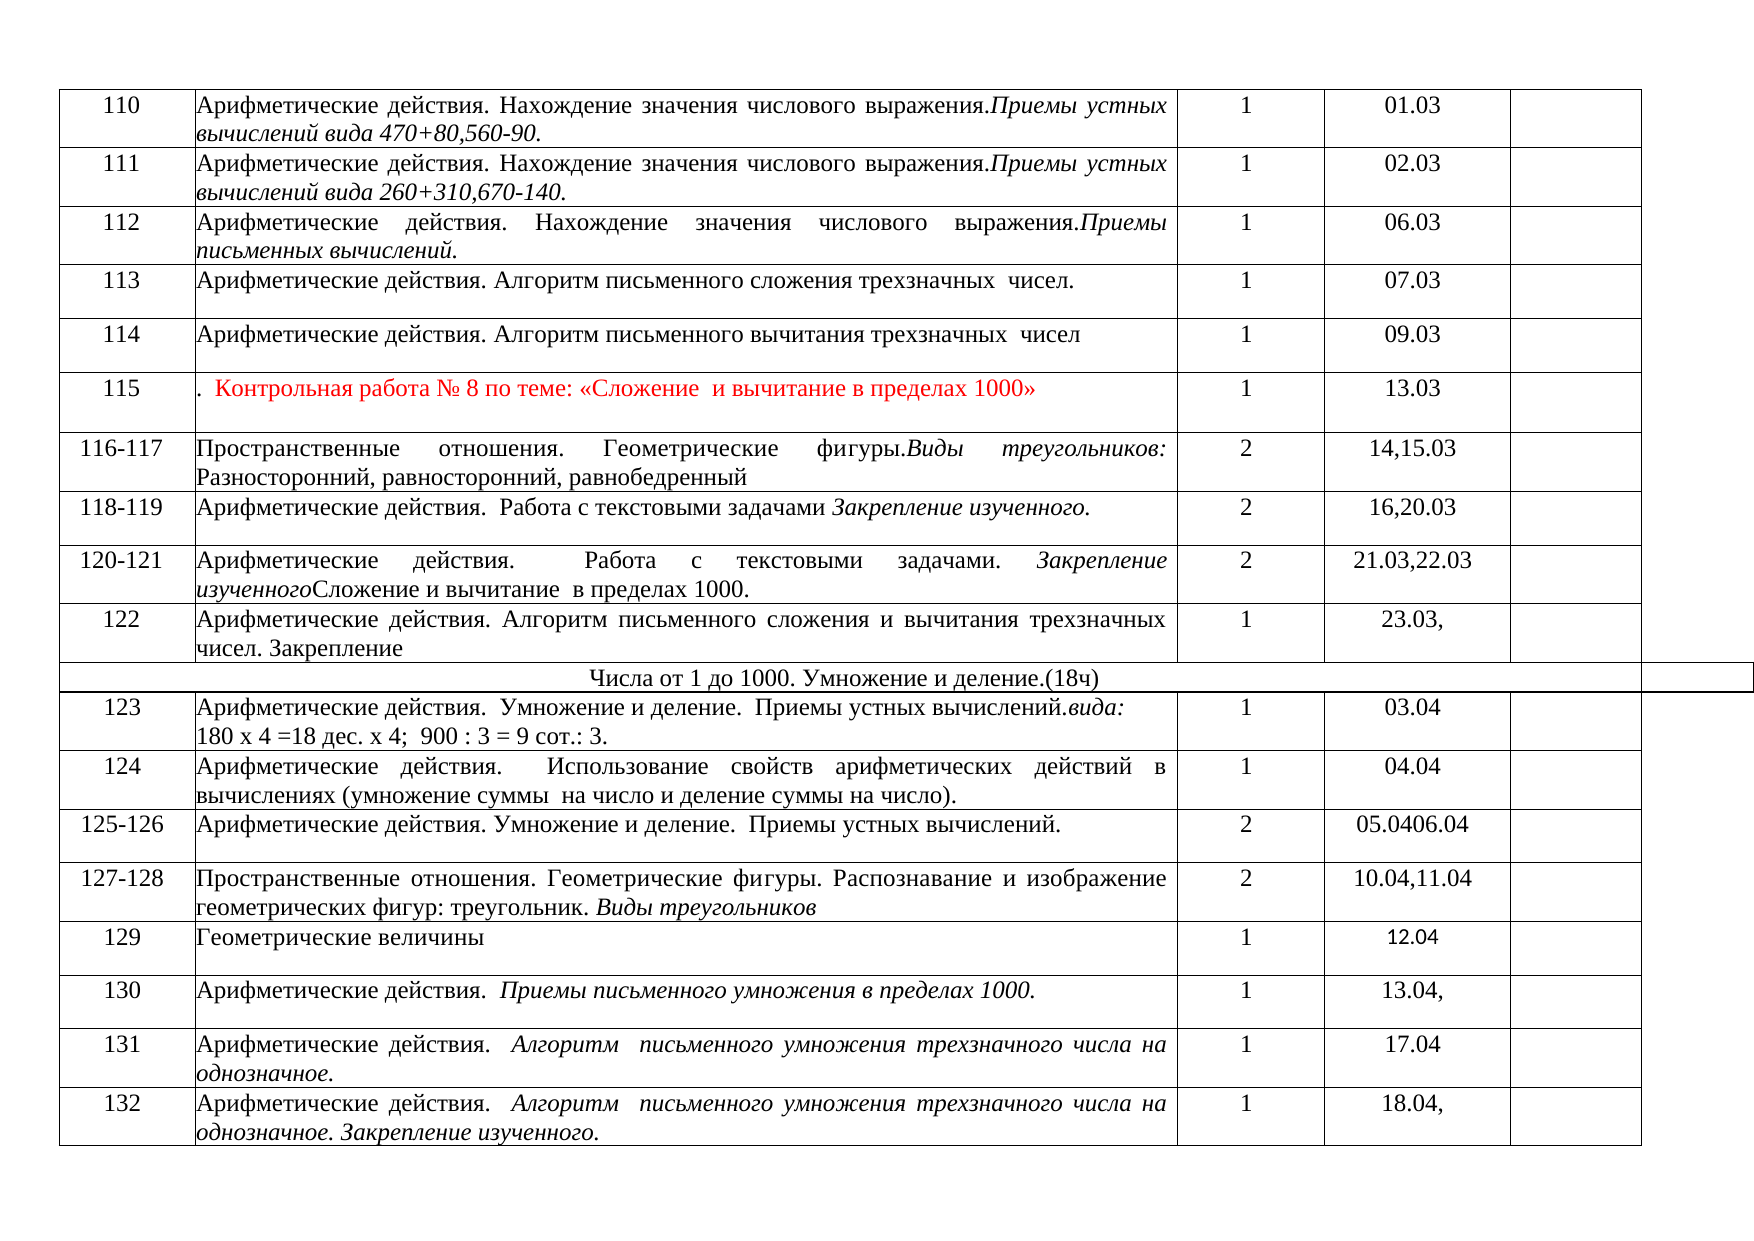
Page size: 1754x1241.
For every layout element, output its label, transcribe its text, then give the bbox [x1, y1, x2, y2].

table_cell 131 [60, 1029, 195, 1087]
table_cell 01.03 [1325, 90, 1510, 147]
table_cell 1 [1178, 604, 1324, 662]
table_cell 17.04 [1325, 1029, 1510, 1087]
table_cell Арифметические действия. Алгоритм письменного сложения трехзначных чисел. [196, 265, 1177, 318]
table_cell Арифметические действия. Умножение и деление. Приемы устных вычислений.вида: 180 х 4 =18 дес. х 4; 900 : 3 = 9 сот.: 3. [196, 693, 1177, 750]
table_cell 1 [1178, 751, 1324, 808]
table_cell 09.03 [1325, 319, 1510, 372]
table_cell 07.03 [1325, 265, 1510, 318]
table_cell [1511, 604, 1641, 662]
table_cell 2 [1178, 810, 1324, 862]
table_cell Арифметические действия. Использование свойств арифметических действий в вычислениях (умножение суммы на число и деление суммы на число). [196, 751, 1177, 808]
table_cell [1511, 492, 1641, 544]
table_cell 1 [1178, 693, 1324, 750]
table_cell 1 [1178, 319, 1324, 372]
table_cell Арифметические действия. Умножение и деление. Приемы устных вычислений. [196, 810, 1177, 862]
table_cell 127-128 [60, 863, 195, 921]
table_cell 114 [60, 319, 195, 372]
table_cell 116-117 [60, 433, 195, 491]
table_cell [1511, 751, 1641, 808]
table_cell [1511, 433, 1641, 491]
table_cell Арифметические действия. Алгоритм письменного сложения и вычитания трехзначных чисел. Закрепление [196, 604, 1177, 662]
table_cell Арифметические действия. Алгоритм письменного умножения трехзначного числа на однозначное. Закрепление изученного. [196, 1088, 1177, 1145]
table_cell Арифметические действия. Нахождение значения числового выражения.Приемы устных вычислений вида 470+80,560-90. [196, 90, 1177, 147]
table_cell 2 [1178, 863, 1324, 921]
table_cell 111 [60, 148, 195, 206]
table_cell [1511, 546, 1641, 603]
table_cell 115 [60, 373, 195, 432]
table_cell 21.03,22.03 [1325, 546, 1510, 603]
table_cell 1 [1178, 1088, 1324, 1145]
table_cell 112 [60, 207, 195, 264]
table_cell 2 [1178, 492, 1324, 544]
table_cell [1511, 148, 1641, 206]
table_cell 10.04,11.04 [1325, 863, 1510, 921]
table_cell 05.0406.04 [1325, 810, 1510, 862]
table_cell 16,20.03 [1325, 492, 1510, 544]
table_cell Геометрические величины [196, 922, 1177, 974]
table_cell 1 [1178, 90, 1324, 147]
table_cell 1 [1178, 1029, 1324, 1087]
table_cell Арифметические действия. Нахождение значения числового выражения.Приемы письменных вычислений. [196, 207, 1177, 264]
table_cell [1511, 319, 1641, 372]
table_cell 02.03 [1325, 148, 1510, 206]
table_cell Пространственные отношения. Геометрические фигуры. Распознавание и изображение геометрических фигур: треугольник. Виды треугольников [196, 863, 1177, 921]
table_cell 12.04 [1325, 922, 1510, 974]
table_cell 130 [60, 976, 195, 1028]
table_cell [1511, 1029, 1641, 1087]
table_cell 1 [1178, 373, 1324, 432]
table_cell Арифметические действия. Работа с текстовыми задачами. Закрепление изученногоСложение и вычитание в пределах 1000. [196, 546, 1177, 603]
table_cell . Контрольная работа № 8 по теме: «Сложение и вычитание в пределах 1000» [196, 373, 1177, 432]
table_cell 118-119 [60, 492, 195, 544]
table_cell [1511, 693, 1641, 750]
table_cell Числа от 1 до 1000. Умножение и деление.(18ч) [60, 663, 1641, 691]
table_cell [1511, 922, 1641, 974]
table_cell 18.04, [1325, 1088, 1510, 1145]
table_cell 23.03, [1325, 604, 1510, 662]
table_cell [1511, 207, 1641, 264]
table_cell [1642, 663, 1753, 691]
table_cell 13.04, [1325, 976, 1510, 1028]
table_cell 03.04 [1325, 693, 1510, 750]
table_cell Арифметические действия. Алгоритм письменного вычитания трехзначных чисел [196, 319, 1177, 372]
table_cell 1 [1178, 265, 1324, 318]
table_cell 13.03 [1325, 373, 1510, 432]
table_cell [1511, 976, 1641, 1028]
table_cell 132 [60, 1088, 195, 1145]
table_cell Арифметические действия. Нахождение значения числового выражения.Приемы устных вычислений вида 260+310,670-140. [196, 148, 1177, 206]
table_cell [1511, 90, 1641, 147]
table_cell 1 [1178, 976, 1324, 1028]
table_cell Пространственные отношения. Геометрические фигуры.Виды треугольников: Разносторонний, равносторонний, равнобедренный [196, 433, 1177, 491]
table_cell [1511, 1088, 1641, 1145]
table_cell 113 [60, 265, 195, 318]
table_cell [1511, 863, 1641, 921]
table_cell [1511, 265, 1641, 318]
table_cell 1 [1178, 922, 1324, 974]
table_cell 14,15.03 [1325, 433, 1510, 491]
table_cell Арифметические действия. Приемы письменного умножения в пределах 1000. [196, 976, 1177, 1028]
table_cell 129 [60, 922, 195, 974]
table_cell 2 [1178, 546, 1324, 603]
table_cell 06.03 [1325, 207, 1510, 264]
table_cell 125-126 [60, 810, 195, 862]
table_cell 123 [60, 693, 195, 750]
table_cell 2 [1178, 433, 1324, 491]
table_cell [1511, 373, 1641, 432]
table_cell 110 [60, 90, 195, 147]
table_cell Арифметические действия. Работа с текстовыми задачами Закрепление изученного. [196, 492, 1177, 544]
table_cell 120-121 [60, 546, 195, 603]
table_cell 1 [1178, 148, 1324, 206]
table_cell Арифметические действия. Алгоритм письменного умножения трехзначного числа на однозначное. [196, 1029, 1177, 1087]
table_cell 122 [60, 604, 195, 662]
table_cell 124 [60, 751, 195, 808]
table_cell [1511, 810, 1641, 862]
table_cell 04.04 [1325, 751, 1510, 808]
table_cell 1 [1178, 207, 1324, 264]
